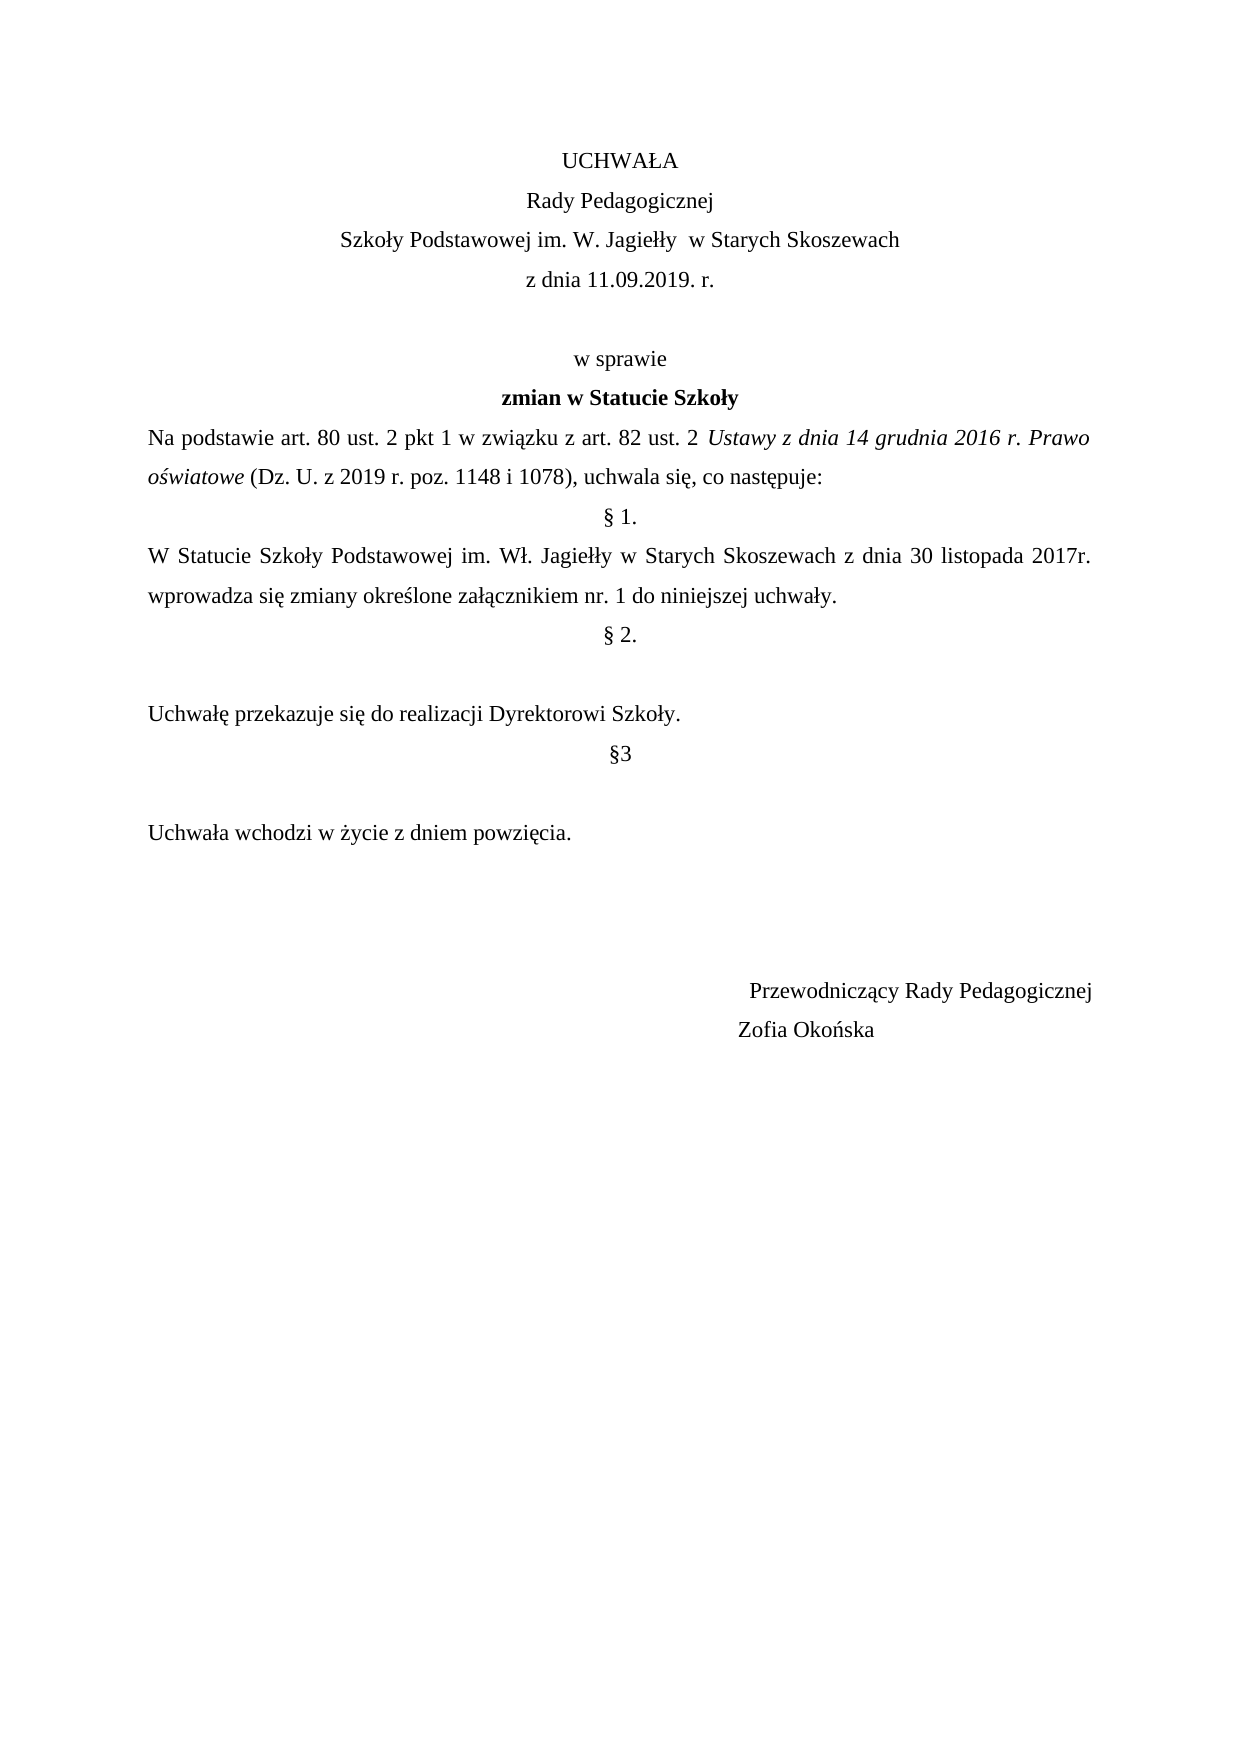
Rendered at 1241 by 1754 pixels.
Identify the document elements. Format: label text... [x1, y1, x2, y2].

text w sprawie [148, 306, 1093, 371]
text W Statucie Szkoły Podstawowej im. Wł. Jagiełły w Starych Skoszewach z dnia 30 listopada 2017r. wprowadza się zmiany określone załącznikiem nr. 1 do niniejszej uchwały. [148, 542, 1093, 608]
text Na podstawie art. 80 ust. 2 pkt 1 w związku z art. 82 ust. 2 Ustawy z dnia 14 grudnia 2016 r. Prawo oświatowe (Dz. U. z 2019 r. poz. 1148 i 1078), uchwala się, co następuje: [148, 424, 1093, 490]
text Uchwała wchodzi w życie z dniem powzięcia. [148, 819, 1093, 845]
text Zofia Okońska [148, 1016, 1093, 1042]
text § 2. [148, 621, 1093, 648]
text Przewodniczący Rady Pedagogicznej [148, 977, 1093, 1003]
text Rady Pedagogicznej Szkoły Podstawowej im. W. Jagiełły w Starych Skoszewach [148, 187, 1093, 253]
text § 1. [148, 503, 1093, 529]
text §3 [148, 740, 1093, 766]
text zmian w Statucie Szkoły [148, 384, 1093, 411]
text Uchwałę przekazuje się do realizacji Dyrektorowi Szkoły. [148, 700, 1093, 727]
text UCHWAŁA [148, 148, 1093, 174]
text z dnia 11.09.2019. r. [148, 266, 1093, 292]
